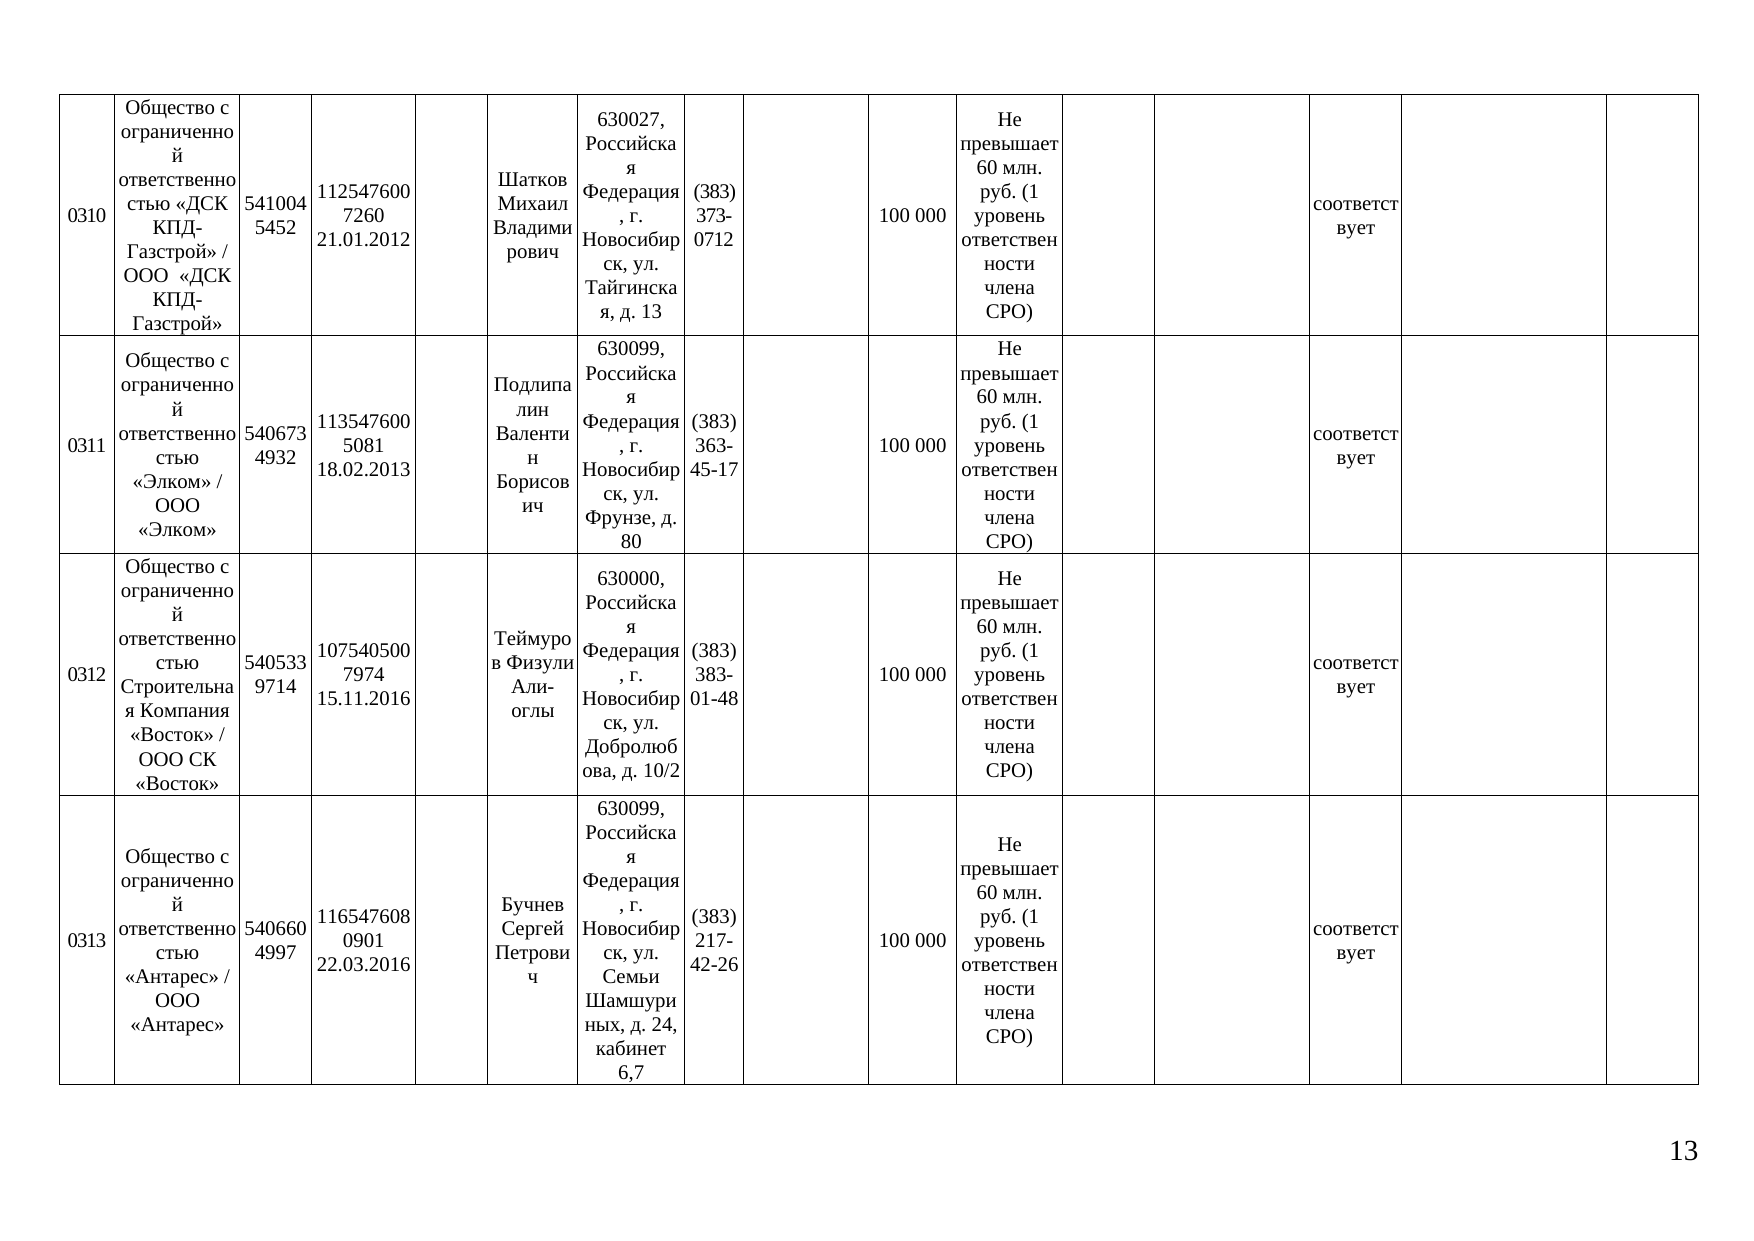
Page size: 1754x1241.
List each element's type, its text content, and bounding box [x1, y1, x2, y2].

table_cell [744, 336, 868, 553]
table_header [1155, 95, 1309, 335]
table_cell [744, 796, 868, 1084]
table_cell [1402, 796, 1606, 1084]
table_cell [744, 554, 868, 794]
table_cell [1402, 554, 1606, 794]
table_cell Общество с ограниченной ответственностью «Элком» / ООО «Элком» [115, 336, 239, 553]
table_header соответствует [1310, 95, 1401, 335]
table_cell Общество с ограниченной ответственностью Строительная Компания «Восток» / ООО СК «Восток» [115, 554, 239, 794]
table_cell [1607, 554, 1698, 794]
table_cell 1075405007974 15.11.2016 [312, 554, 415, 794]
table_cell 630099, Российская Федерация, г. Новосибирск, ул. Семьи Шамшуриных, д. 24, кабинет 6,7 [578, 796, 684, 1084]
table_cell соответствует [1310, 796, 1401, 1084]
table_cell [1607, 796, 1698, 1084]
table_cell 630099, Российская Федерация, г. Новосибирск, ул. Фрунзе, д. 80 [578, 336, 684, 553]
table_cell [1063, 796, 1154, 1084]
table_cell Общество с ограниченной ответственностью «Антарес» / ООО «Антарес» [115, 796, 239, 1084]
table_header [1607, 95, 1698, 335]
table_cell (383)217-42-26 [685, 796, 743, 1084]
table_cell [1155, 336, 1309, 553]
table_header 1125476007260 21.01.2012 [312, 95, 415, 335]
table_cell [1155, 554, 1309, 794]
table_cell 100 000 [869, 554, 956, 794]
table_cell Бучнев Сергей Петрович [488, 796, 577, 1084]
table_cell 100 000 [869, 336, 956, 553]
table_cell Не превышает 60 млн. руб. (1 уровень ответственности члена СРО) [957, 336, 1062, 553]
table_header 100 000 [869, 95, 956, 335]
table_header (383) 373-0712 [685, 95, 743, 335]
table_cell 0312 [60, 554, 114, 794]
table_cell Не превышает 60 млн. руб. (1 уровень ответственности члена СРО) [957, 554, 1062, 794]
table_header Не превышает 60 млн. руб. (1 уровень ответственности члена СРО) [957, 95, 1062, 335]
table_header Шатков Михаил Владимирович [488, 95, 577, 335]
table_header [1402, 95, 1606, 335]
table_cell [1607, 336, 1698, 553]
table_header [416, 95, 487, 335]
table_cell [1402, 336, 1606, 553]
table_header Общество с ограниченной ответственностью «ДСК КПД-Газстрой» / ООО «ДСК КПД-Газстрой» [115, 95, 239, 335]
table_cell Подлипалин Валентин Борисович [488, 336, 577, 553]
table_cell 0311 [60, 336, 114, 553]
table_cell соответствует [1310, 336, 1401, 553]
table_header 630027, Российская Федерация, г. Новосибирск, ул. Тайгинская, д. 13 [578, 95, 684, 335]
table_cell 5405339714 [240, 554, 311, 794]
table_cell 630000, Российская Федерация, г. Новосибирск, ул. Добролюбова, д. 10/2 [578, 554, 684, 794]
table_cell [416, 796, 487, 1084]
table_cell Теймуров Физули Али-оглы [488, 554, 577, 794]
table_cell соответствует [1310, 554, 1401, 794]
table_cell 5406734932 [240, 336, 311, 553]
table_header [744, 95, 868, 335]
table_cell Не превышает 60 млн. руб. (1 уровень ответственности члена СРО) [957, 796, 1062, 1084]
table_cell 100 000 [869, 796, 956, 1084]
table_cell [416, 336, 487, 553]
table_cell 0313 [60, 796, 114, 1084]
table_cell [1155, 796, 1309, 1084]
table_header 5410045452 [240, 95, 311, 335]
table_cell 5406604997 [240, 796, 311, 1084]
table_cell 1135476005081 18.02.2013 [312, 336, 415, 553]
table_header [1063, 95, 1154, 335]
table_cell 1165476080901 22.03.2016 [312, 796, 415, 1084]
table_cell [1063, 336, 1154, 553]
table_cell (383)363-45-17 [685, 336, 743, 553]
table_header 0310 [60, 95, 114, 335]
table_cell [1063, 554, 1154, 794]
table_cell [416, 554, 487, 794]
table_cell (383)383-01-48 [685, 554, 743, 794]
